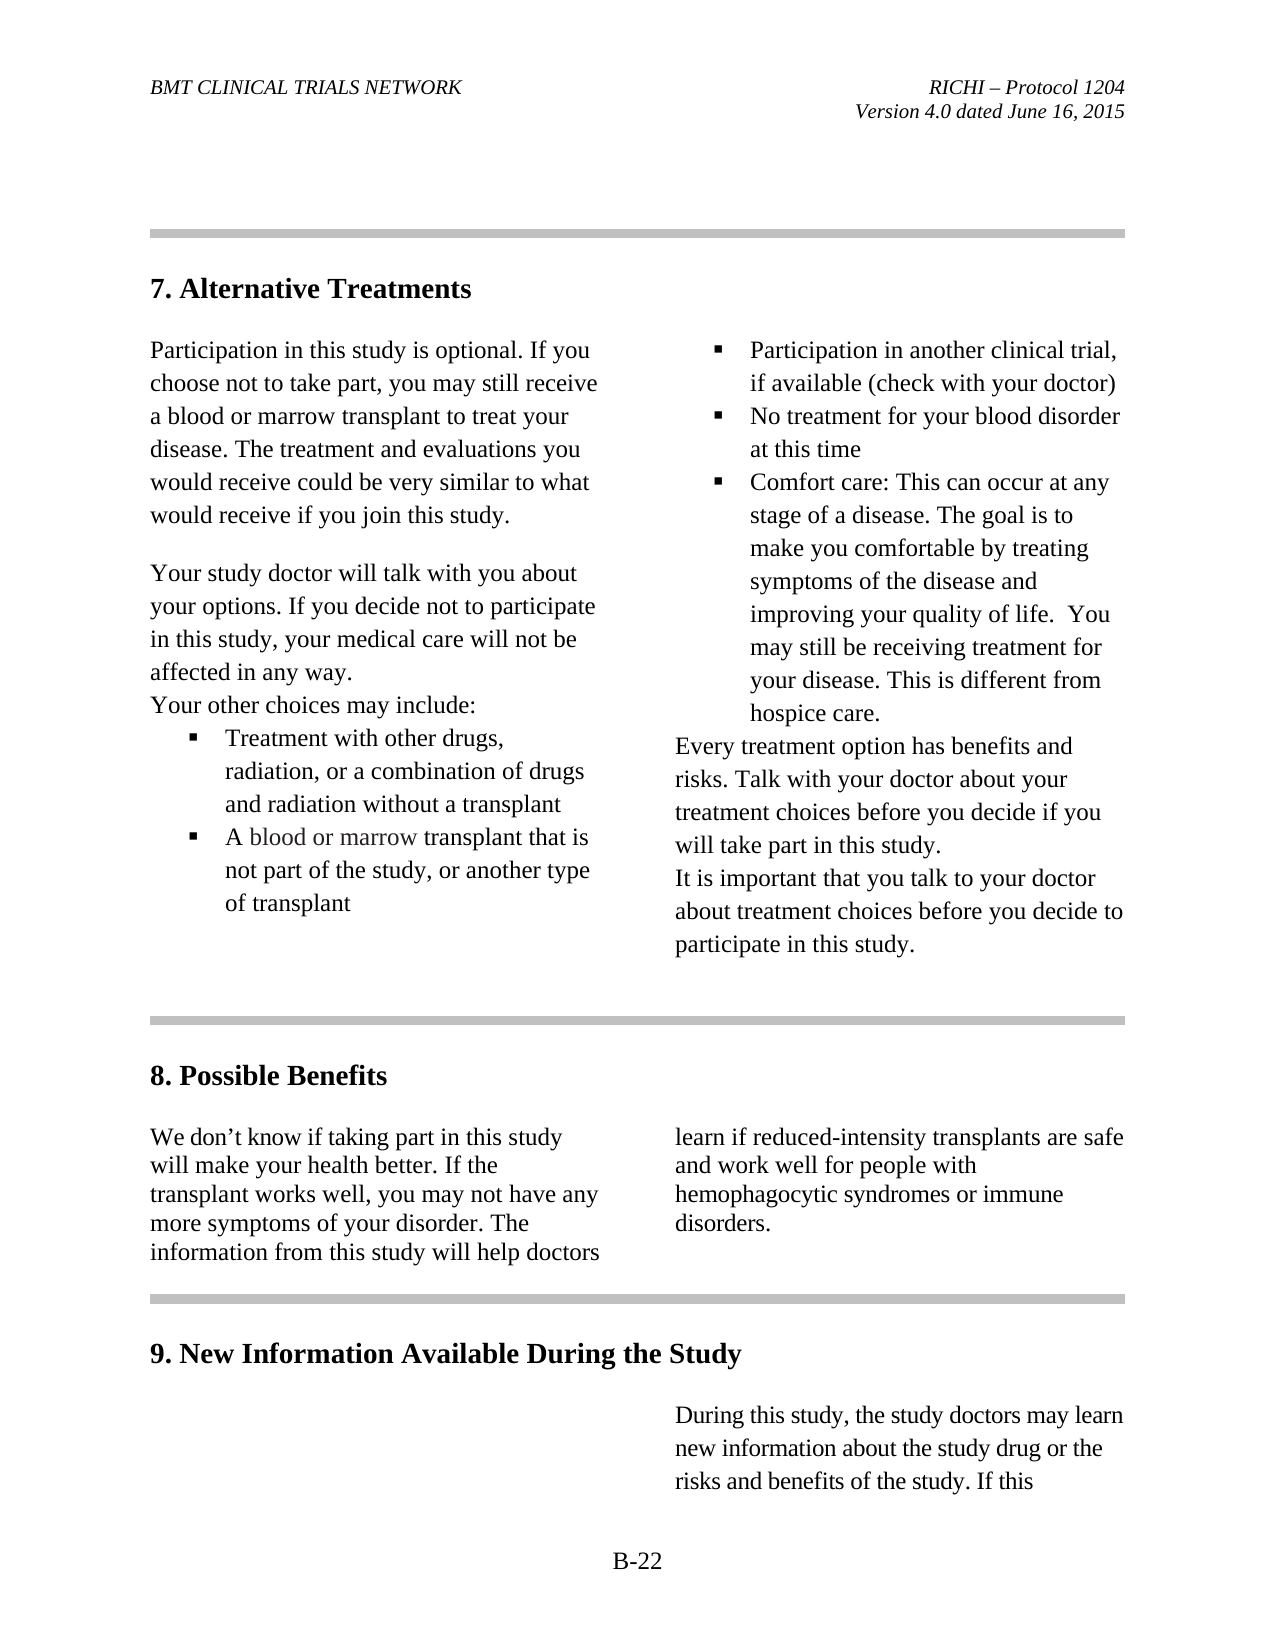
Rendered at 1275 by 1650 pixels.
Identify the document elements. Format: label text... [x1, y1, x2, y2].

text 7. Alternative Treatments [150, 262, 1125, 305]
text 8. Possible Benefits [150, 1049, 1125, 1092]
list Treatment with other drugs, radiation, or a combination of drugs and radiation without a transplant [187, 723, 600, 818]
text Every treatment option has benefits and risks. Talk with your doctor about your treatment choices before you decide if you will take part in this study. [675, 731, 1125, 859]
list A blood or marrow transplant that is not part of the study, or another type of transplant [187, 822, 600, 917]
text 9. New Information Available During the Study [150, 1327, 1125, 1370]
text Your other choices may include: [150, 690, 600, 719]
text It is important that you talk to your doctor about treatment choices before you decide to participate in this study. [675, 863, 1125, 958]
list Participation in this study is optional. If you choose not to take part, you may still receive a blood or marrow transplant to treat your disease. The treatment and evaluations you would receive could be very similar to what would receive if you join this study. [150, 335, 600, 528]
list Comfort care: This can occur at any stage of a disease. The goal is to make you comfortable by treating symptoms of the disease and improving your quality of life. You may still be receiving treatment for your disease. This is different from hospice care. [712, 467, 1125, 727]
text Your study doctor will talk with you about your options. If you decide not to participate in this study, your medical care will not be affected in any way. [150, 558, 600, 686]
list No treatment for your blood disorder at this time [712, 401, 1125, 462]
text We don’t know if taking part in this study will make your health better. If the transplant works well, you may not have any more symptoms of your disorder. The information from this study will help doctors learn if reduced-intensity transplants are safe and work well for people with hemophagocytic syndromes or immune disorders. [150, 1122, 600, 1266]
text We don’t know if taking part in this study will make your health better. If the transplant works well, you may not have any more symptoms of your disorder. The information from this study will help doctors learn if reduced-intensity transplants are safe and work well for people with hemophagocytic syndromes or immune disorders. [675, 1122, 1125, 1237]
list Participation in another clinical trial, if available (check with your doctor) [712, 335, 1125, 396]
